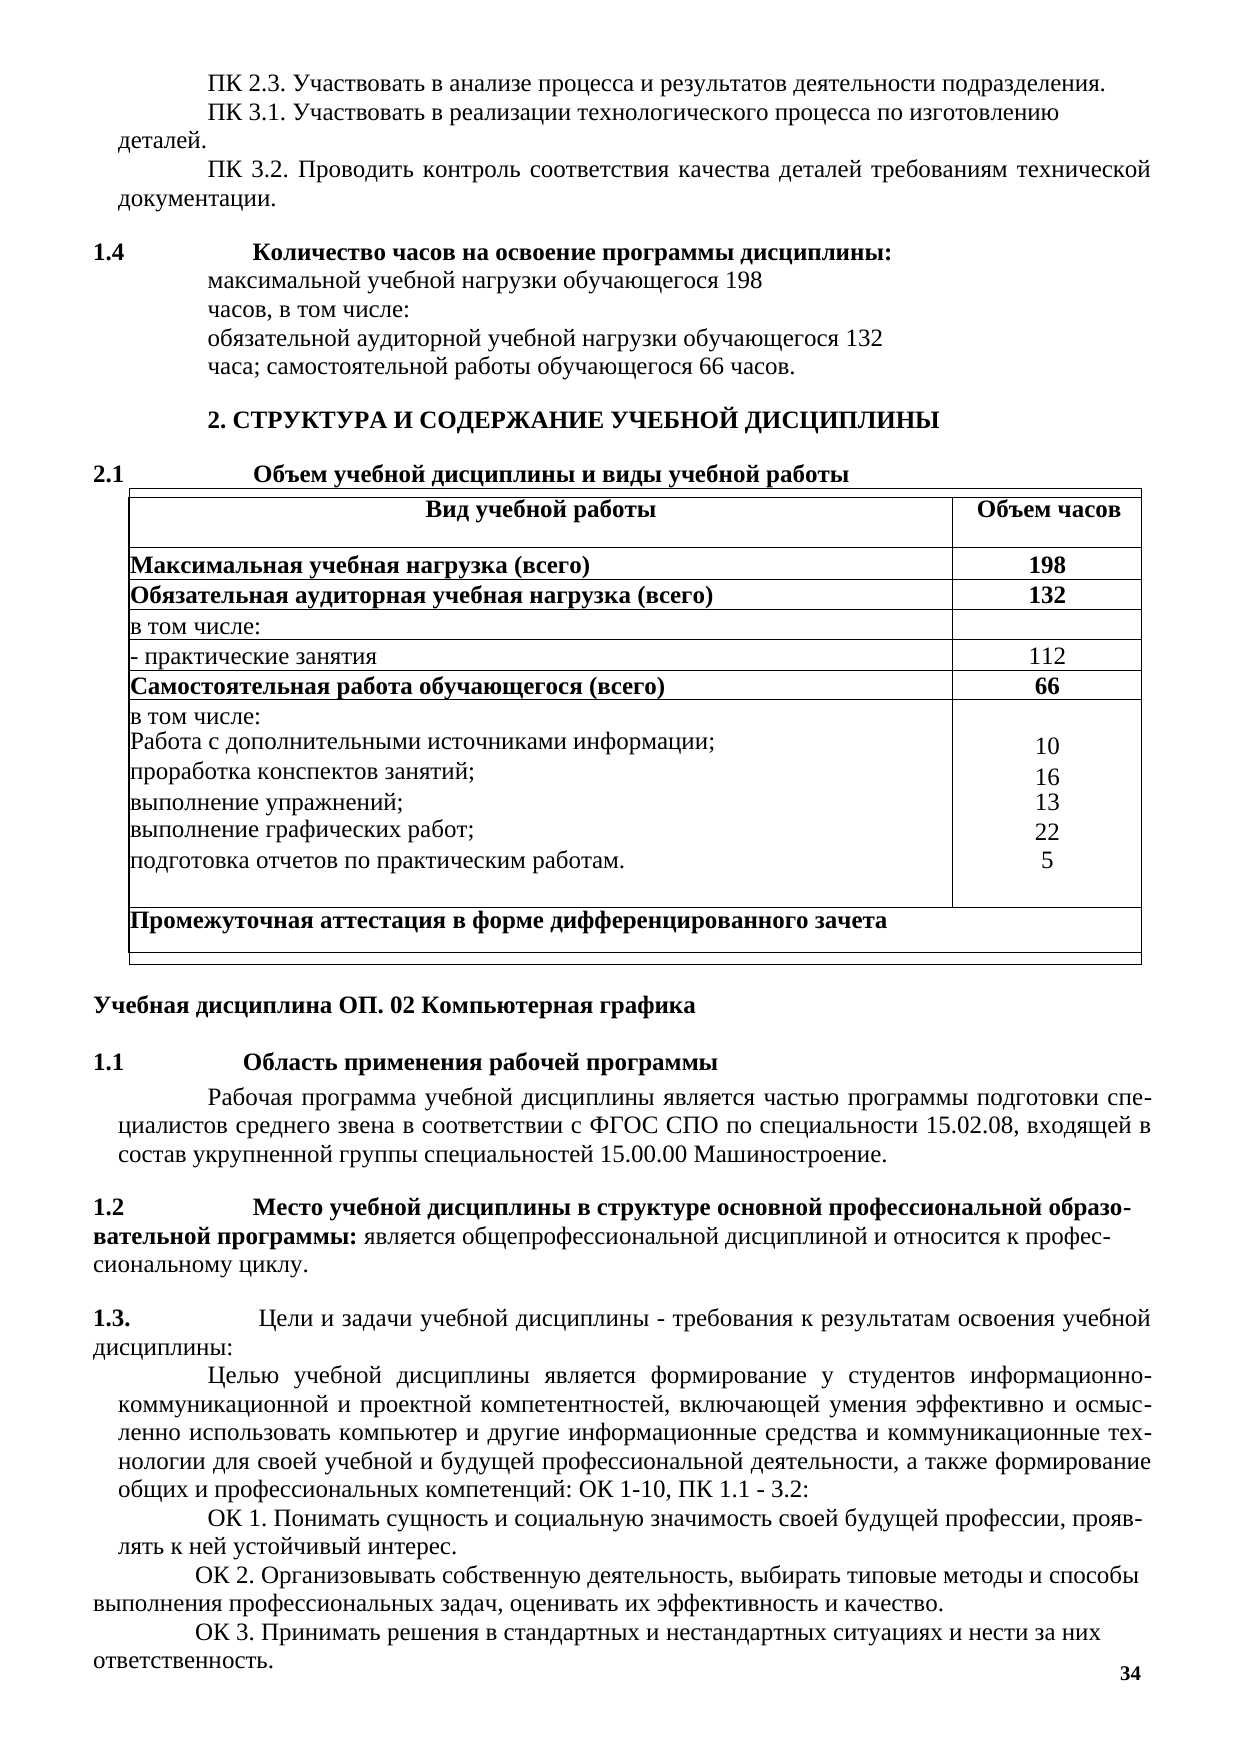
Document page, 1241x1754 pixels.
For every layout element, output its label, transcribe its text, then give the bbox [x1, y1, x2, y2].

table_cell проработка конспектов занятий; [130, 760, 952, 790]
table_cell Промежуточная аттестация в форме дифференцированного зачета [130, 908, 1141, 952]
table_cell Работа с дополнительными источниками информации; [130, 730, 952, 759]
text ОК 3. Принимать решения в стандартных и нестандартных ситуациях и нести за них ответственность. [93, 1617, 1177, 1674]
text обязательной аудиторной учебной нагрузки обучающегося 132 часа; самостоятельной работы обучающегося 66 часов. [207, 323, 939, 380]
list Объем учебной дисциплины и виды учебной работы [93, 462, 1177, 487]
table_cell подготовка отчетов по практическим работам. [130, 849, 952, 907]
table_cell [953, 700, 1141, 729]
text 2. СТРУКТУРА И СОДЕРЖАНИЕ УЧЕБНОЙ ДИСЦИПЛИНЫ [118, 408, 1177, 433]
table_cell 132 [953, 580, 1141, 608]
text ПК 3.2. Проводить контроль соответствия качества деталей требованиям технической документации. [118, 154, 1152, 212]
table_header Объем часов [953, 498, 1141, 547]
table_cell выполнение упражнений; [130, 790, 952, 818]
list Область применения рабочей программы [93, 1025, 1177, 1082]
table_header Вид учебной работы [130, 498, 952, 547]
list Место учебной дисциплины в структуре основной профессиональной образовательной программы: является общепрофессиональной дисциплиной и относится к профессиональному циклу. [93, 1193, 1177, 1278]
table_cell Обязательная аудиторная учебная нагрузка (всего) [130, 580, 952, 608]
table_cell 16 [953, 760, 1141, 790]
table_cell в том числе: [130, 700, 952, 729]
table_cell 198 [953, 548, 1141, 578]
table_cell Максимальная учебная нагрузка (всего) [130, 548, 952, 578]
text ПК 3.1. Участвовать в реализации технологического процесса по изготовлению деталей. [118, 97, 1114, 154]
table_cell - практические занятия [130, 640, 952, 669]
table_cell выполнение графических работ; [130, 818, 952, 849]
text максимальной учебной нагрузки обучающегося 198 часов, в том числе: [207, 266, 831, 323]
table_cell 66 [953, 671, 1141, 699]
text ПК 2.3. Участвовать в анализе процесса и результатов деятельности подразделения. [118, 68, 1177, 97]
text Учебная дисциплина ОП. 02 Компьютерная графика [93, 967, 1177, 1025]
table_cell [953, 610, 1141, 639]
text ОК 2. Организовывать собственную деятельность, выбирать типовые методы и способы выполнения профессиональных задач, оценивать их эффективность и качество. [93, 1560, 1177, 1617]
text ОК 1. Понимать сущность и социальную значимость своей будущей профессии, проявлять к ней устойчивый интерес. [118, 1503, 1177, 1560]
text Рабочая программа учебной дисциплины является частью программы подготовки специалистов среднего звена в соответствии с ФГОС СПО по специальности 15.02.08, входящей в состав укрупненной группы специальностей 15.00.00 Машиностроение. [118, 1082, 1152, 1168]
table_cell 22 [953, 818, 1141, 849]
table_cell 10 [953, 730, 1141, 759]
table_cell Самостоятельная работа обучающегося (всего) [130, 671, 952, 699]
list Цели и задачи учебной дисциплины - требования к результатам освоения учебной дисциплины: [93, 1303, 1152, 1361]
table_cell 13 [953, 790, 1141, 818]
table_cell в том числе: [130, 610, 952, 639]
table_cell 5 [953, 849, 1141, 907]
text Целью учебной дисциплины является формирование у студентов информационнокоммуникационной и проектной компетентностей, включающей умения эффективно и осмысленно использовать компьютер и другие информационные средства и коммуникационные технологии для своей учебной и будущей профессиональной деятельности, а также формирование общих и профессиональных компетенций: ОК 1-10, ПК 1.1 - 3.2: [118, 1361, 1152, 1503]
list Количество часов на освоение программы дисциплины: [93, 237, 1177, 266]
table_cell 112 [953, 640, 1141, 669]
